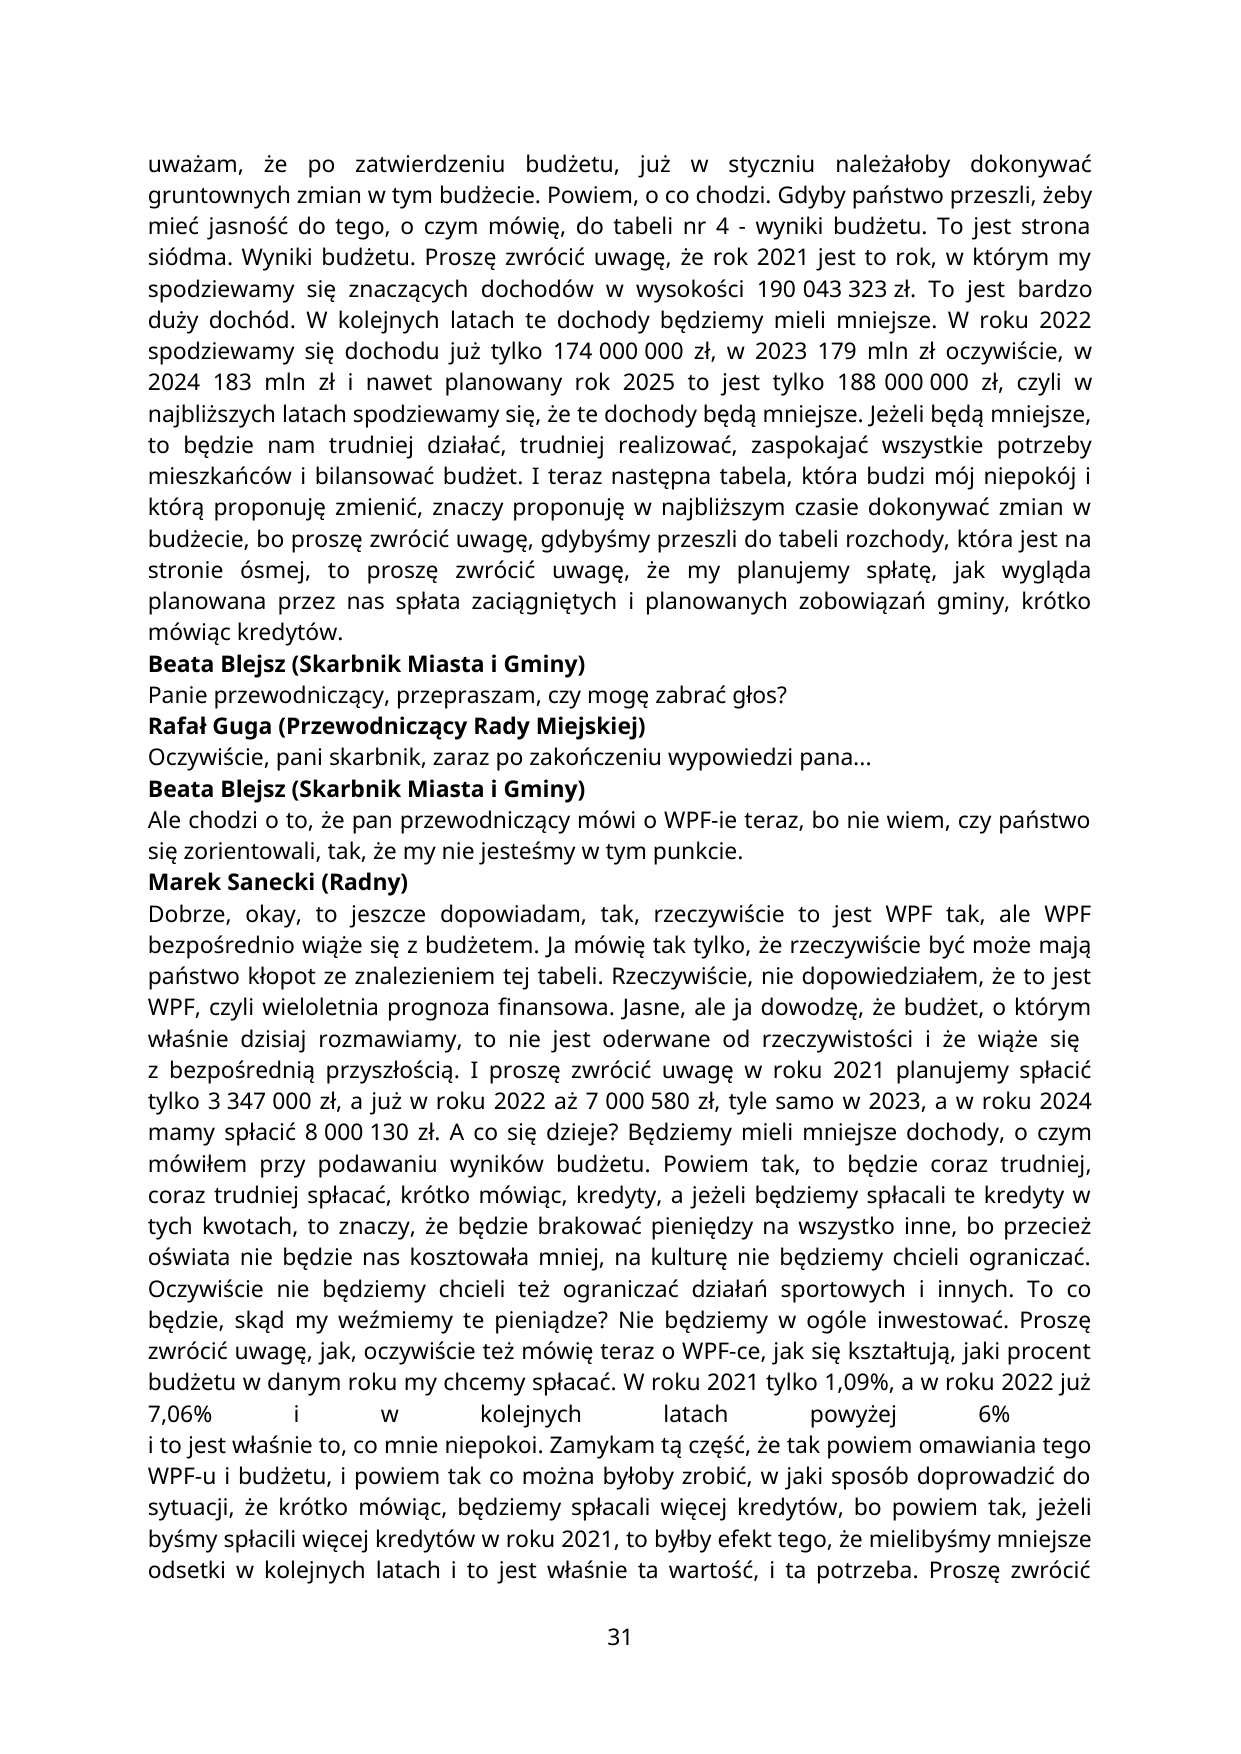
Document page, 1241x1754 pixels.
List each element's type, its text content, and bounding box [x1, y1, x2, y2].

subtitle Marek Sanecki (Radny) [148, 866, 1093, 898]
text Oczywiście, pani skarbnik, zaraz po zakończeniu wypowiedzi pana... [148, 741, 1093, 773]
subtitle Beata Blejsz (Skarbnik Miasta i Gminy) [148, 773, 1093, 804]
text Ale chodzi o to, że pan przewodniczący mówi o WPF-ie teraz, bo nie wiem, czy państwo się zorientowali, tak, że my nie jesteśmy w tym punkcie. [148, 804, 1093, 866]
text Panie przewodniczący, przepraszam, czy mogę zabrać głos? [148, 679, 1093, 710]
subtitle Rafał Guga (Przewodniczący Rady Miejskiej) [148, 710, 1093, 741]
subtitle Beata Blejsz (Skarbnik Miasta i Gminy) [148, 648, 1093, 679]
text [148, 898, 1093, 1585]
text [148, 148, 1093, 648]
